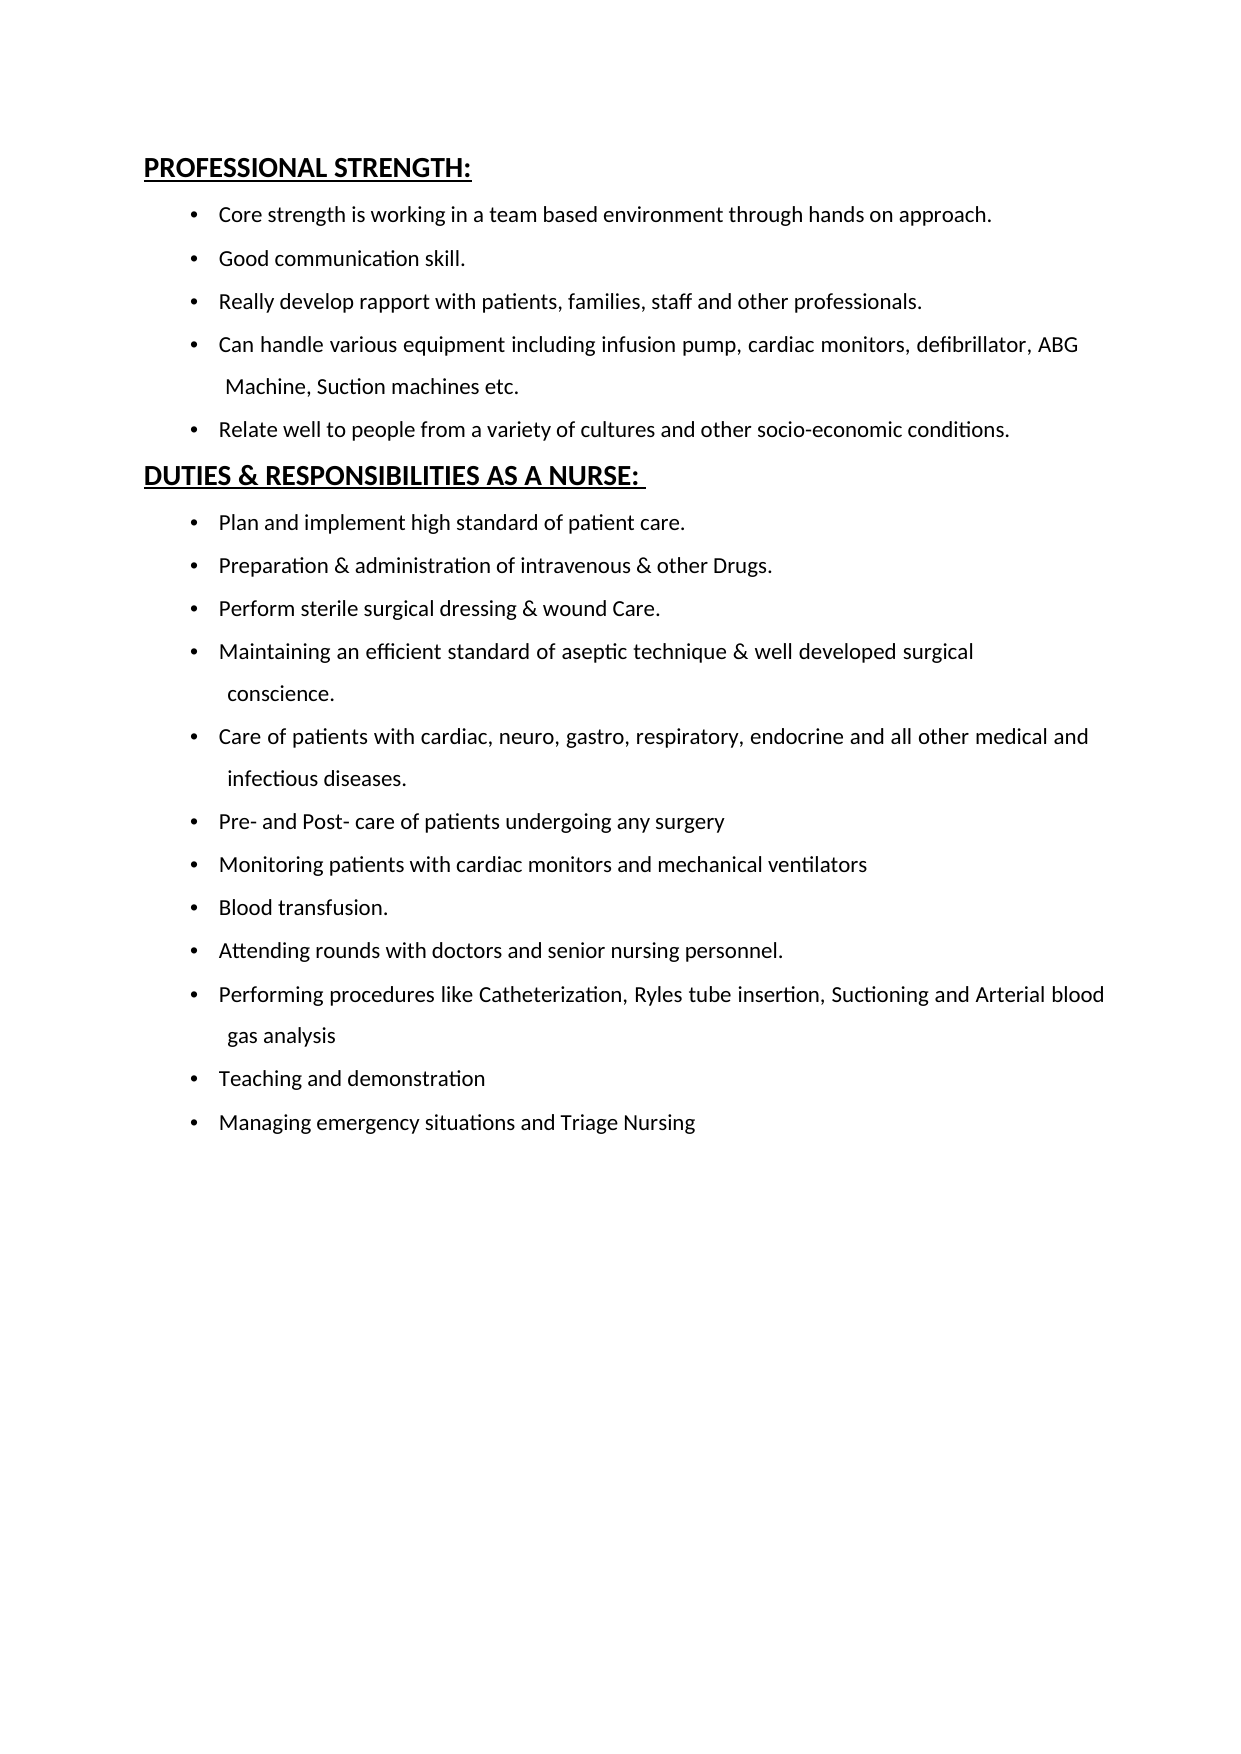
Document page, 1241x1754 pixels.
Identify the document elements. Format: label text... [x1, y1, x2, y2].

list Monitoring patients with cardiac monitors and mechanical ventilators [190, 850, 1130, 878]
list Care of patients with cardiac, neuro, gastro, respiratory, endocrine and all other medical and infectious diseases. [190, 722, 1090, 792]
list Performing procedures like Catheterization, Ryles tube insertion, Suctioning and Arterial blood gas analysis [190, 980, 1107, 1050]
list Pre- and Post- care of patients undergoing any surgery [190, 807, 1130, 835]
list Perform sterile surgical dressing & wound Care. [190, 594, 1130, 622]
list Core strength is working in a team based environment through hands on approach. [190, 201, 1130, 228]
list Can handle various equipment including infusion pump, cardiac monitors, defibrillator, ABG Machine, Suction machines etc. [190, 330, 1080, 400]
list Good communication skill. [190, 244, 1130, 272]
list Blood transfusion. [190, 893, 1130, 921]
list Attending rounds with doctors and senior nursing personnel. [190, 936, 1130, 964]
text PROFESSIONAL STRENGTH: [144, 149, 1130, 185]
list Plan and implement high standard of patient care. [190, 508, 1130, 536]
list Maintaining an efficient standard of aseptic technique & well developed surgical conscience. [190, 637, 976, 707]
list Managing emergency situations and Triage Nursing [190, 1108, 1130, 1136]
list Preparation & administration of intravenous & other Drugs. [190, 551, 1130, 579]
list Really develop rapport with patients, families, staff and other professionals. [190, 287, 1130, 315]
text DUTIES & RESPONSIBILITIES AS A NURSE: [144, 457, 1130, 492]
list Teaching and demonstration [190, 1064, 1130, 1093]
list Relate well to people from a variety of cultures and other socio-economic conditions. [190, 415, 1130, 443]
